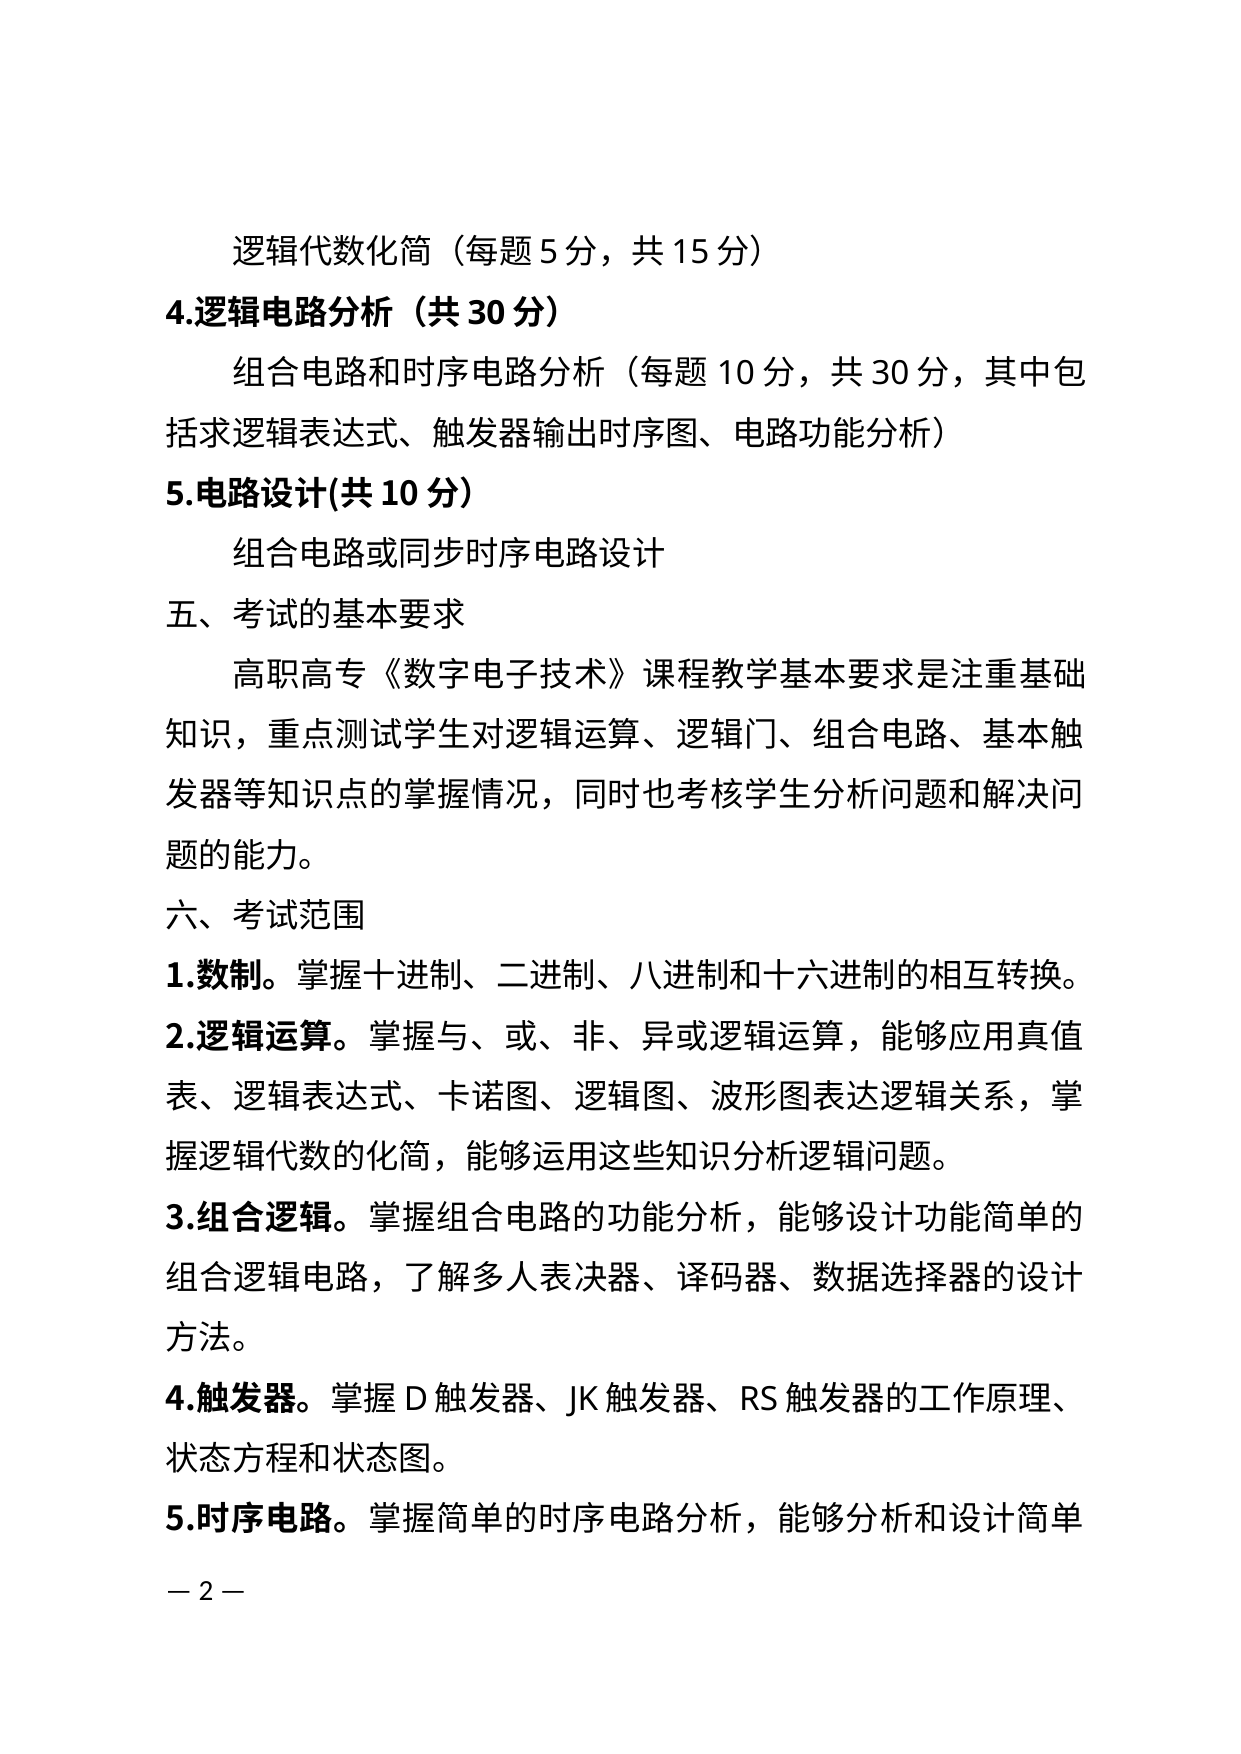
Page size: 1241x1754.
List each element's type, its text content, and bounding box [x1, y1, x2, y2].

text 六、考试范围 [165, 883, 1087, 943]
text 1.数制。掌握十进制、二进制、八进制和十六进制的相互转换。 [165, 943, 1087, 1003]
text 组合电路或同步时序电路设计 [165, 521, 1087, 581]
text 5.电路设计(共10分） [165, 461, 1087, 521]
text 逻辑代数化简（每题5分，共15分） [165, 219, 1087, 280]
text 2.逻辑运算。掌握与、或、非、异或逻辑运算，能够应用真值表、逻辑表达式、卡诺图、逻辑图、波形图表达逻辑关系，掌握逻辑代数的化简，能够运用这些知识分析逻辑问题。 [165, 1003, 1087, 1184]
text 组合电路和时序电路分析（每题10分，共30分，其中包括求逻辑表达式、触发器输出时序图、电路功能分析） [165, 340, 1087, 461]
text 高职高专《数字电子技术》课程教学基本要求是注重基础知识，重点测试学生对逻辑运算、逻辑门、组合电路、基本触发器等知识点的掌握情况，同时也考核学生分析问题和解决问题的能力。 [165, 642, 1087, 883]
text 4.触发器。掌握D触发器、JK触发器、RS触发器的工作原理、状态方程和状态图。 [165, 1365, 1087, 1486]
text 3.组合逻辑。掌握组合电路的功能分析，能够设计功能简单的组合逻辑电路，了解多人表决器、译码器、数据选择器的设计方法。 [165, 1184, 1087, 1365]
text 五、考试的基本要求 [165, 581, 1087, 642]
text 4.逻辑电路分析（共30分） [165, 280, 1087, 340]
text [165, 1486, 1087, 1546]
